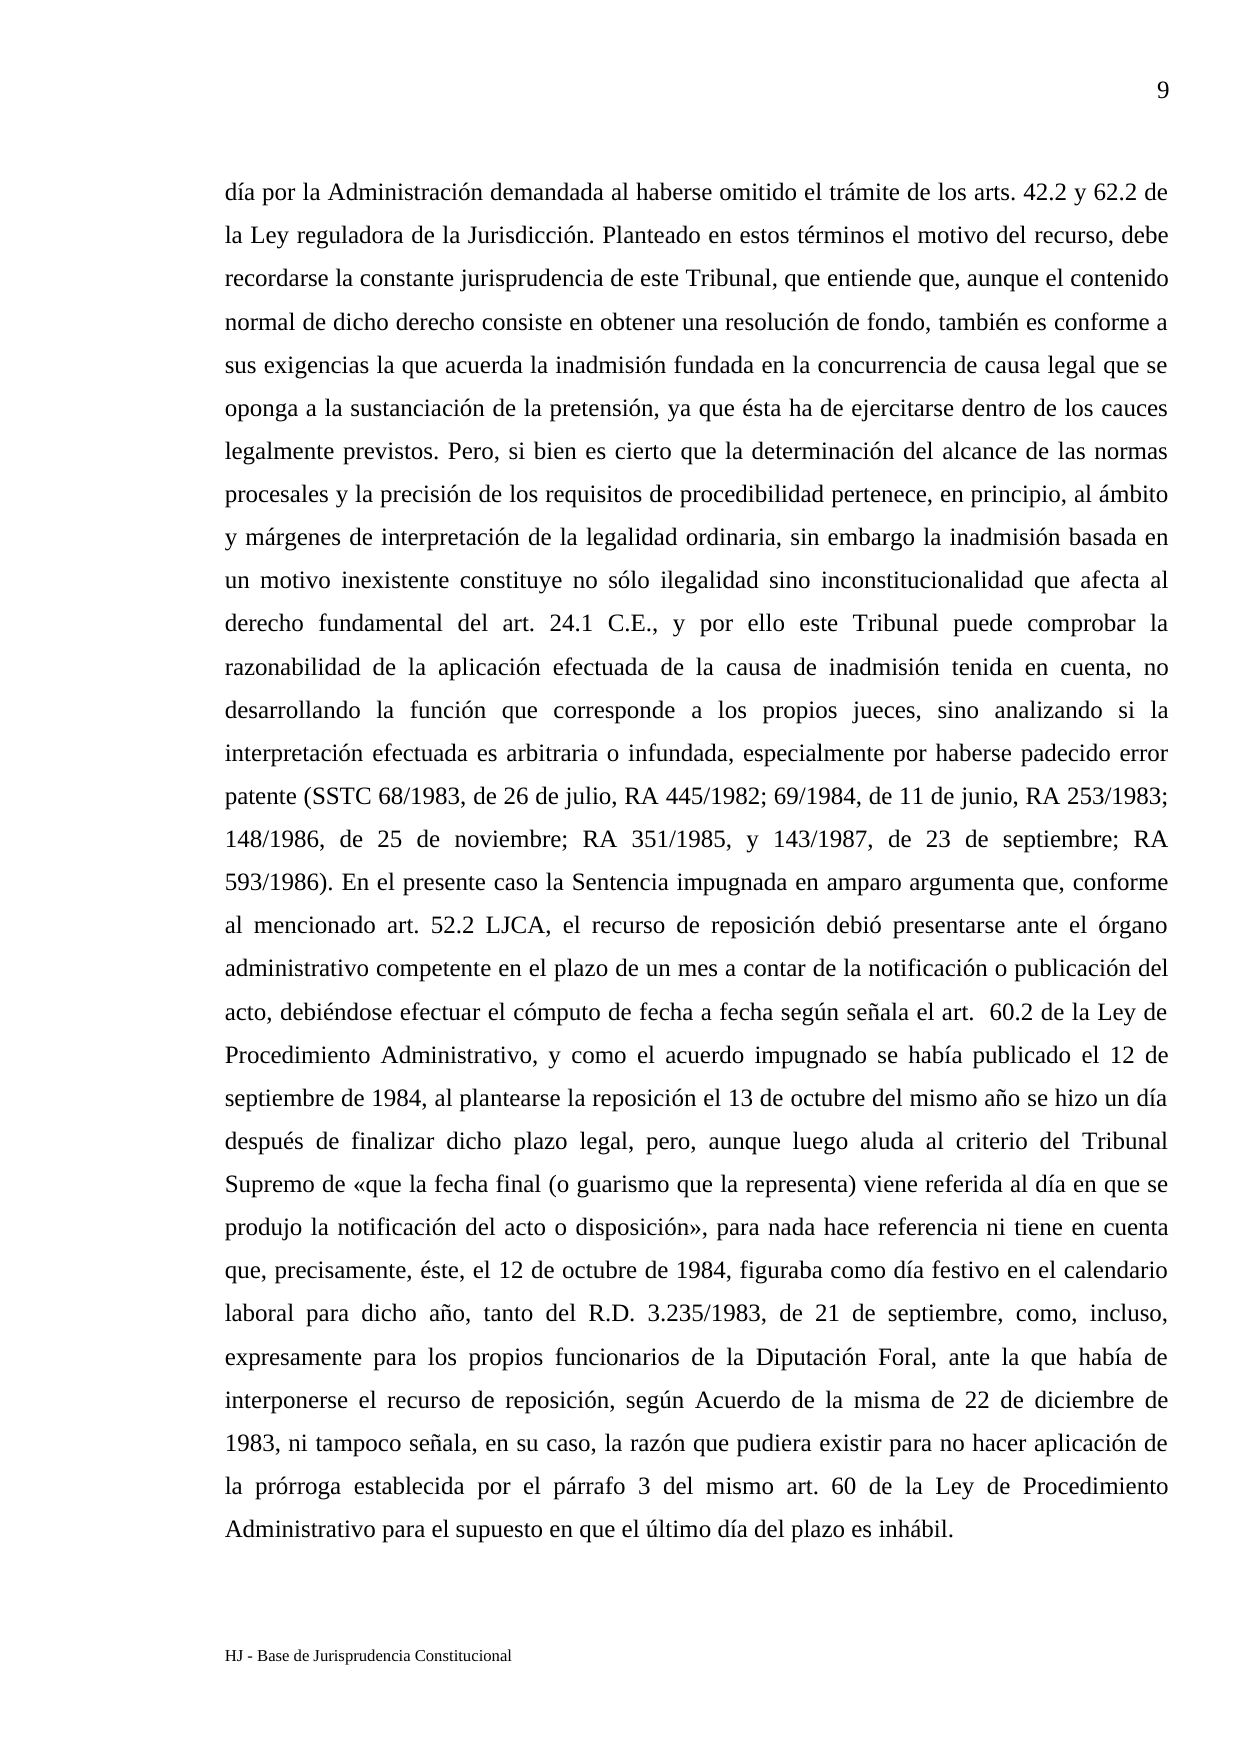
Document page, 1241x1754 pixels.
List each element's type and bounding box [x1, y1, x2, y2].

text [224, 177, 1169, 1543]
